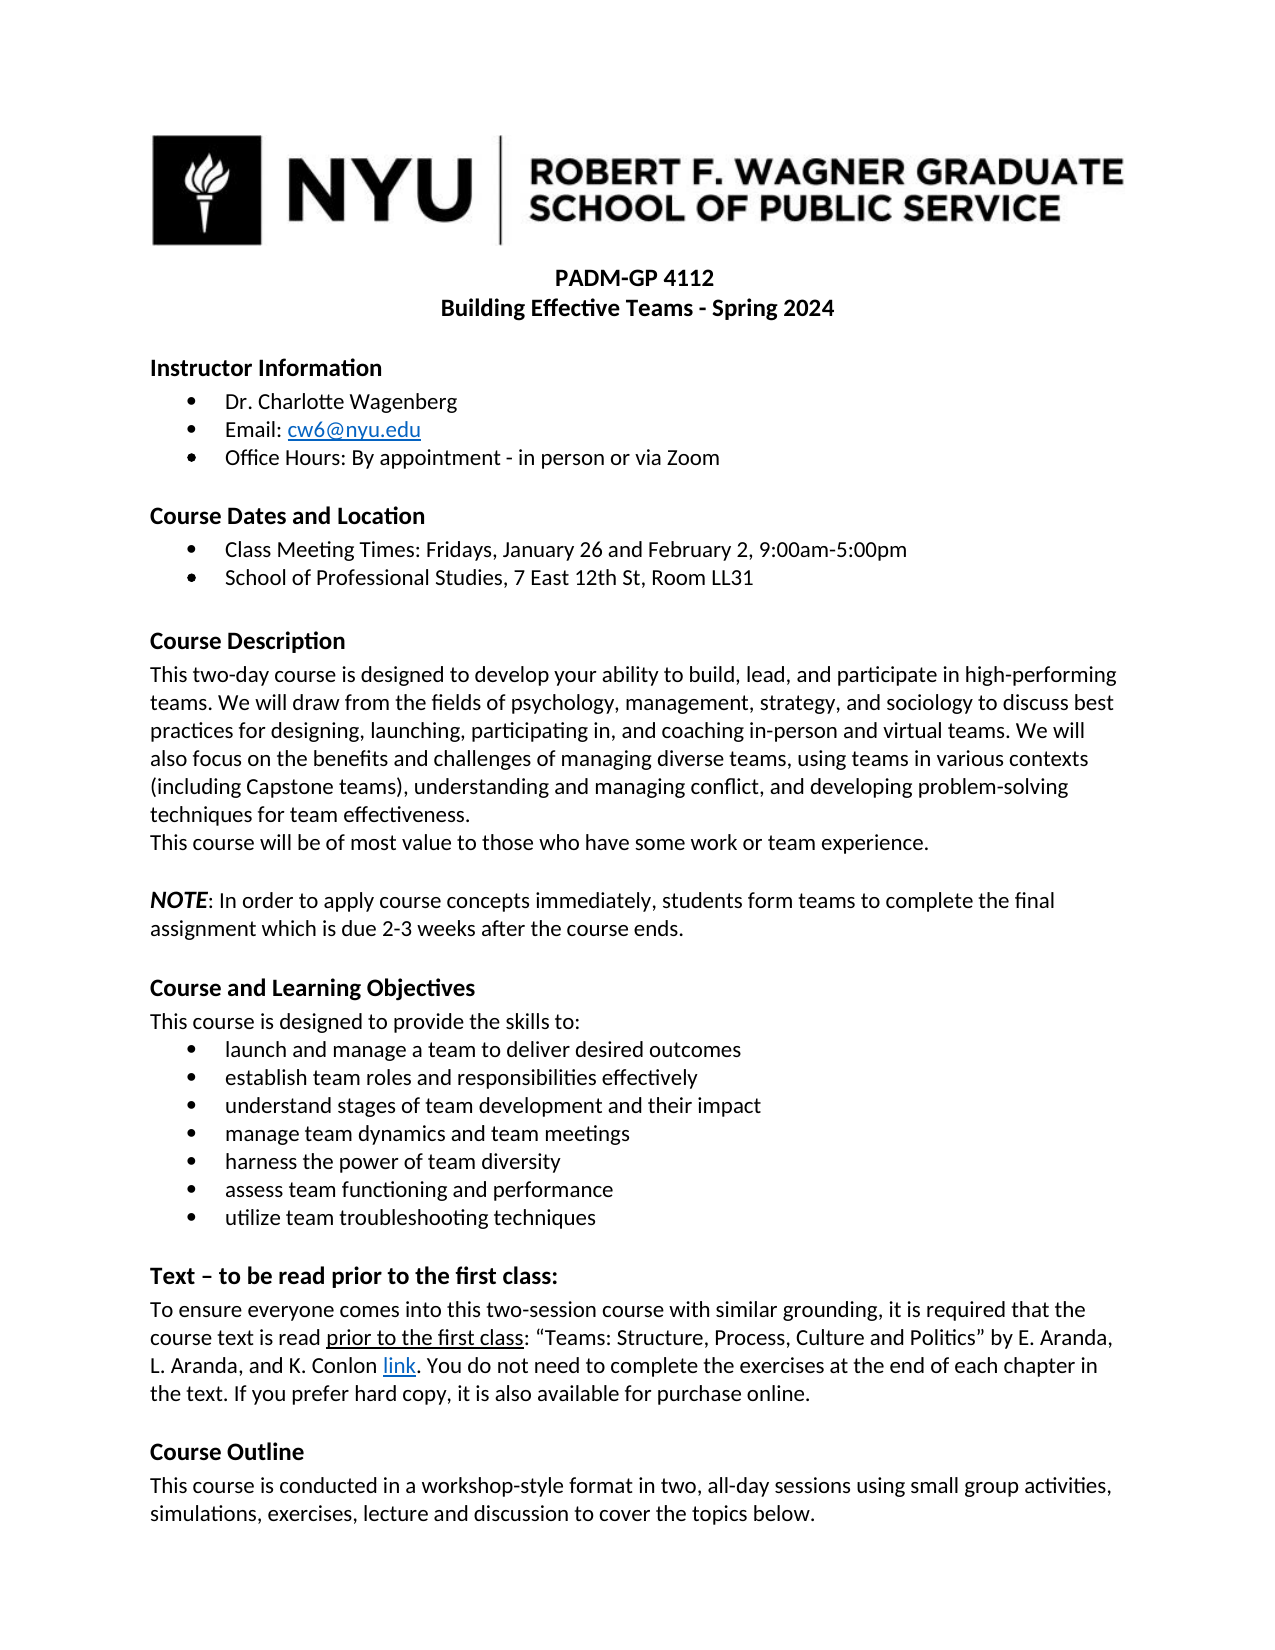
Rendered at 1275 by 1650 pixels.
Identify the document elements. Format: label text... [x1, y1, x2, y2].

list understand stages of team development and their impact [187, 1091, 1125, 1119]
picture [150, 135, 1125, 246]
text To ensure everyone comes into this two-session course with similar grounding, it is required that the course text is read prior to the first class: “Teams: Structure, Process, Culture and Politics” by E. Aranda, L. Aranda, and K. Conlon link. You do not need to complete the exercises at the end of each chapter in the text. If you prefer hard copy, it is also available for purchase online. [150, 1295, 1125, 1407]
list Class Meeting Times: Fridays, January 26 and February 2, 9:00am-5:00pm [187, 536, 1125, 563]
subtitle Course Description [150, 625, 1125, 655]
list assess team functioning and performance [187, 1175, 1125, 1203]
list launch and manage a team to deliver desired outcomes [187, 1035, 1125, 1063]
list establish team roles and responsibilities effectively [187, 1063, 1125, 1091]
subtitle Course Dates and Location [150, 501, 1125, 531]
text This two-day course is designed to develop your ability to build, lead, and participate in high-performing teams. We will draw from the fields of psychology, management, strategy, and sociology to discuss best practices for designing, launching, participating in, and coaching in-person and virtual teams. We will also focus on the benefits and challenges of managing diverse teams, using teams in various contexts (including Capstone teams), understanding and managing conflict, and developing problem-solving techniques for team effectiveness. This course will be of most value to those who have some work or team experience. [150, 660, 1125, 856]
list utilize team troubleshooting techniques [187, 1203, 1125, 1231]
list Email: cw6@nyu.edu [187, 415, 1125, 443]
list Office Hours: By appointment - in person or via Zoom [187, 443, 1125, 471]
subtitle Instructor Information [150, 352, 1125, 383]
subtitle Course and Learning Objectives [150, 972, 1125, 1002]
subtitle Text – to be read prior to the first class: [150, 1260, 1125, 1291]
subtitle Course Outline [150, 1436, 1125, 1467]
list harness the power of team diversity [187, 1147, 1125, 1175]
text This course is designed to provide the skills to: [150, 1007, 1125, 1035]
text NOTE: In order to apply course concepts immediately, students form teams to complete the final assignment which is due 2-3 weeks after the course ends. [150, 884, 1125, 943]
list Dr. Charlotte Wagenberg [187, 387, 1125, 415]
subtitle PADM-GP 4112 Building Effective Teams - Spring 2024 [150, 262, 1125, 323]
text This course is conducted in a workshop-style format in two, all-day sessions using small group activities, simulations, exercises, lecture and discussion to cover the topics below. [150, 1471, 1125, 1527]
list School of Professional Studies, 7 East 12th St, Room LL31 [187, 563, 1125, 592]
list manage team dynamics and team meetings [187, 1119, 1125, 1147]
